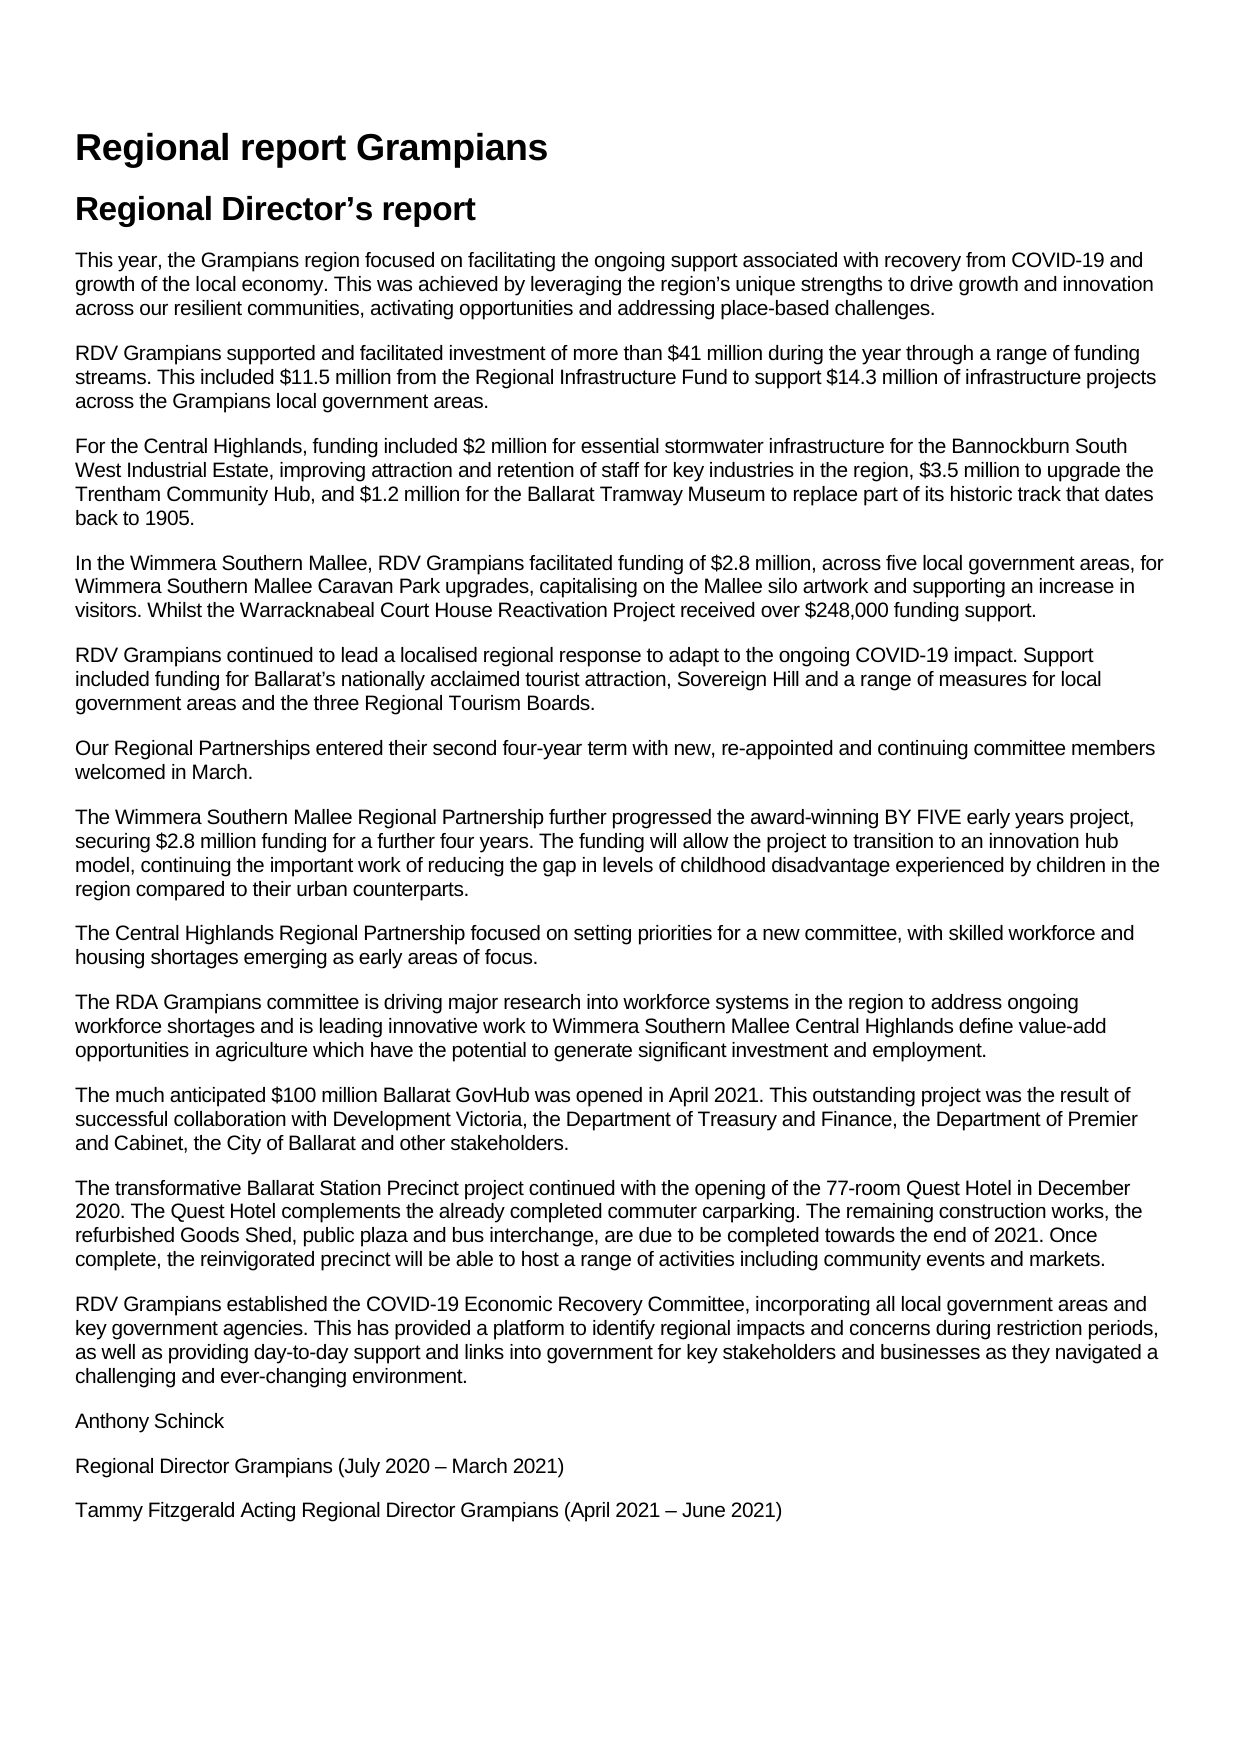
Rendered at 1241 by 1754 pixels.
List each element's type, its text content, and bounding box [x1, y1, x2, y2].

subtitle Regional Director’s report [75, 189, 1165, 227]
text Our Regional Partnerships entered their second four-year term with new, re-appointed and continuing committee members welcomed in March. [75, 736, 1165, 784]
text Anthony Schinck [75, 1409, 1165, 1433]
text Regional Director Grampians (July 2020 – March 2021) [75, 1453, 1165, 1477]
text Tammy Fitzgerald Acting Regional Director Grampians (April 2021 – June 2021) [75, 1498, 1165, 1522]
text For the Central Highlands, funding included $2 million for essential stormwater infrastructure for the Bannockburn South West Industrial Estate, improving attraction and retention of staff for key industries in the region, $3.5 million to upgrade the Trentham Community Hub, and $1.2 million for the Ballarat Tramway Museum to replace part of its historic track that dates back to 1905. [75, 434, 1165, 529]
text RDV Grampians established the COVID-19 Economic Recovery Committee, incorporating all local government areas and key government agencies. This has provided a platform to identify regional impacts and concerns during restriction periods, as well as providing day-to-day support and links into government for key stakeholders and businesses as they navigated a challenging and ever-changing environment. [75, 1292, 1165, 1388]
text The much anticipated $100 million Ballarat GovHub was opened in April 2021. This outstanding project was the result of successful collaboration with Development Victoria, the Department of Treasury and Finance, the Department of Premier and Cabinet, the City of Ballarat and other stakeholders. [75, 1083, 1165, 1154]
subtitle Regional report Grampians [75, 125, 1165, 168]
text RDV Grampians continued to lead a localised regional response to adapt to the ongoing COVID-19 impact. Support included funding for Ballarat’s nationally acclaimed tourist attraction, Sovereign Hill and a range of measures for local government areas and the three Regional Tourism Boards. [75, 643, 1165, 715]
text In the Wimmera Southern Mallee, RDV Grampians facilitated funding of $2.8 million, across five local government areas, for Wimmera Southern Mallee Caravan Park upgrades, capitalising on the Mallee silo artwork and supporting an increase in visitors. Whilst the Warracknabeal Court House Reactivation Project received over $248,000 funding support. [75, 550, 1165, 622]
text The Wimmera Southern Mallee Regional Partnership further progressed the award-winning BY FIVE early years project, securing $2.8 million funding for a further four years. The funding will allow the project to transition to an innovation hub model, continuing the important work of reducing the gap in levels of childhood disadvantage experienced by children in the region compared to their urban counterparts. [75, 804, 1165, 900]
text The transformative Ballarat Station Precinct project continued with the opening of the 77-room Quest Hotel in December 2020. The Quest Hotel complements the already completed commuter carparking. The remaining construction works, the refurbished Goods Shed, public plaza and bus interchange, are due to be completed towards the end of 2021. Once complete, the reinvigorated precinct will be able to host a range of activities including community events and markets. [75, 1175, 1165, 1271]
text This year, the Grampians region focused on facilitating the ongoing support associated with recovery from COVID-19 and growth of the local economy. This was achieved by leveraging the region’s unique strengths to drive growth and innovation across our resilient communities, activating opportunities and addressing place-based challenges. [75, 248, 1165, 320]
text The Central Highlands Regional Partnership focused on setting priorities for a new committee, with skilled workforce and housing shortages emerging as early areas of focus. [75, 921, 1165, 969]
text RDV Grampians supported and facilitated investment of more than $41 million during the year through a range of funding streams. This included $11.5 million from the Regional Infrastructure Fund to support $14.3 million of infrastructure projects across the Grampians local government areas. [75, 341, 1165, 413]
text The RDA Grampians committee is driving major research into workforce systems in the region to address ongoing workforce shortages and is leading innovative work to Wimmera Southern Mallee Central Highlands define value-add opportunities in agriculture which have the potential to generate significant investment and employment. [75, 990, 1165, 1062]
